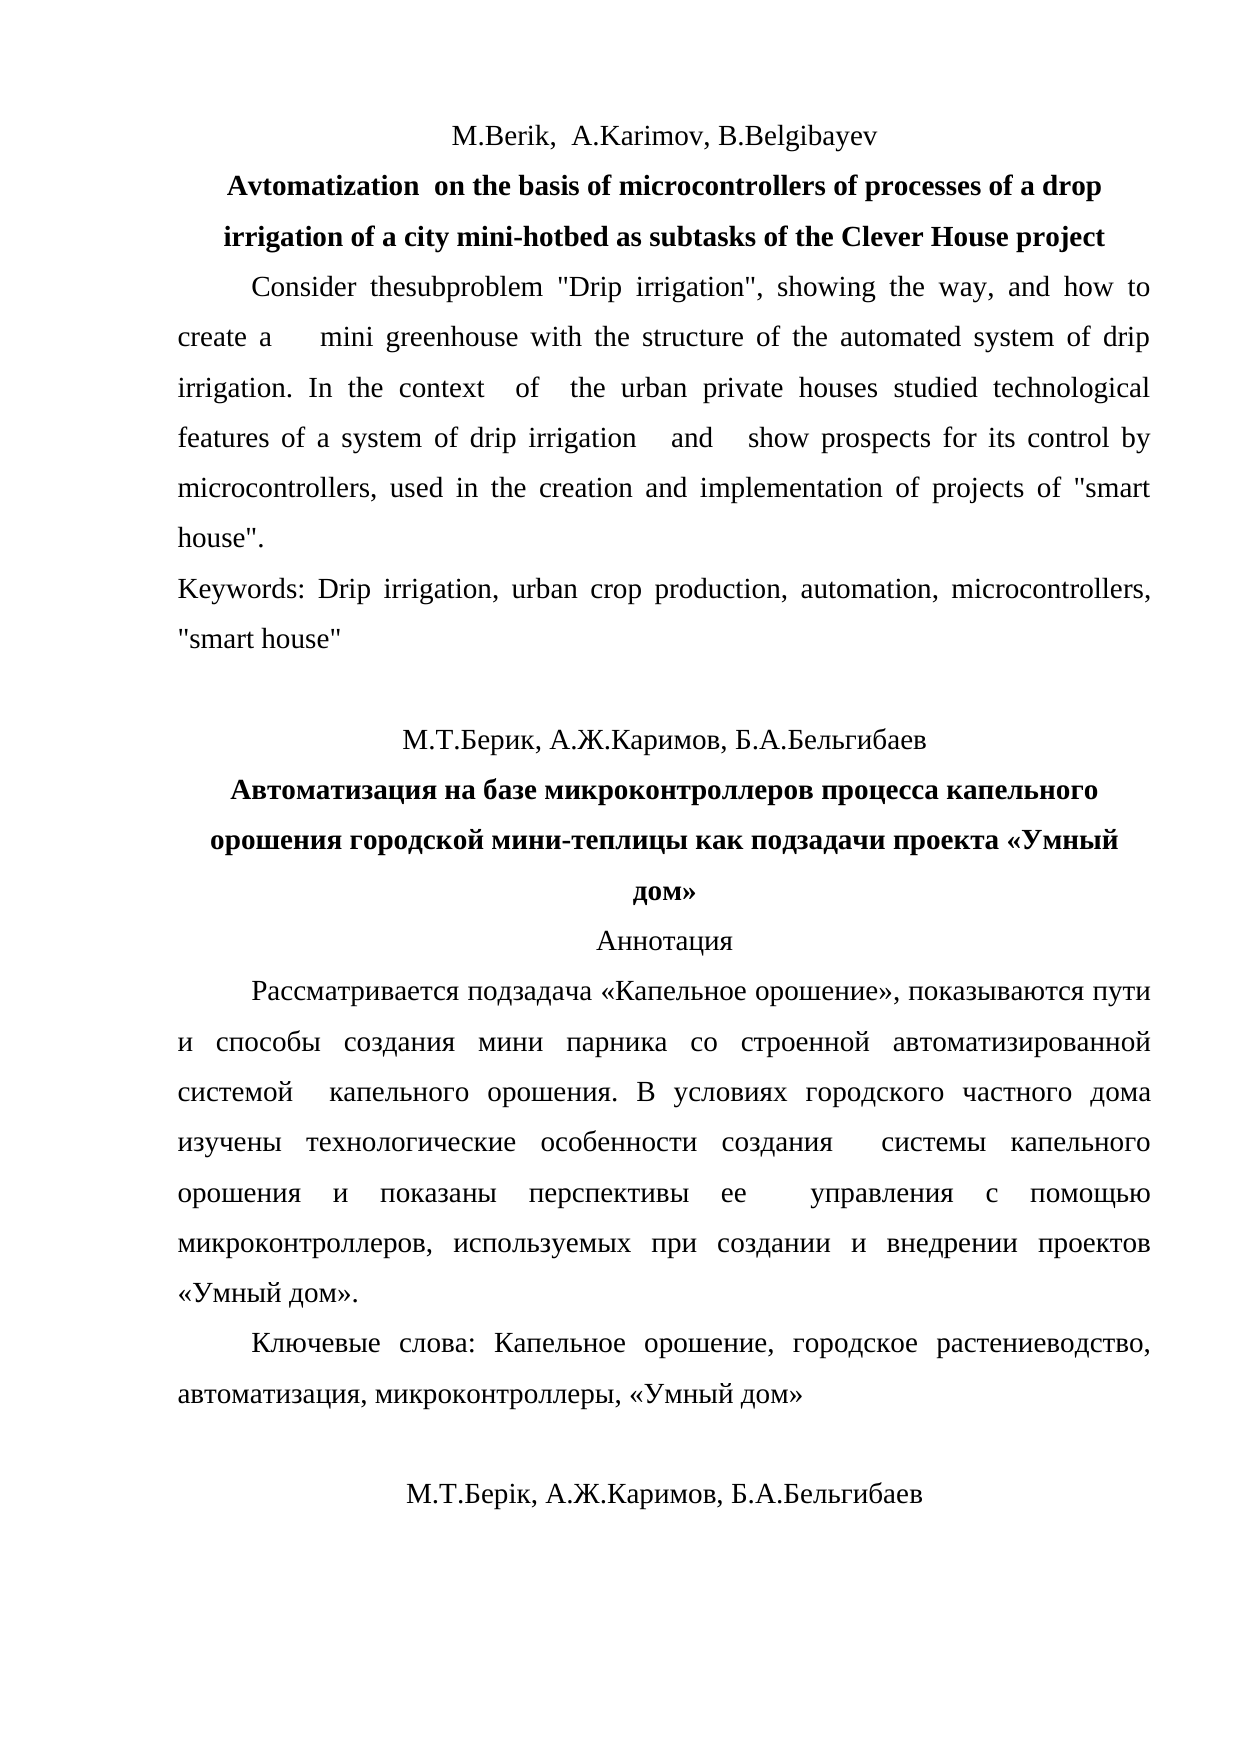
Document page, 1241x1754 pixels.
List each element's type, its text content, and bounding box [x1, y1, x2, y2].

text Avtomatization on the basis of microcontrollers of processes of a drop irrigation of a city mini-hotbed as subtasks of the Clever House project [177, 168, 1152, 252]
text М.Т.Берик, А.Ж.Каримов, Б.А.Бельгибаев [177, 722, 1152, 755]
text Рассматривается подзадача «Капельное орошение», показываются пути и способы создания мини парника со строенной автоматизированной системой капельного орошения. В условиях городского частного дома изучены технологические особенности создания системы капельного орошения и показаны перспективы ее управления с помощью микроконтроллеров, используемых при создании и внедрении проектов «Умный дом». [177, 973, 1152, 1309]
text Автоматизация на базе микроконтроллеров процесса капельного орошения городской мини-теплицы как подзадачи проекта «Умный дом» [177, 772, 1152, 906]
text Аннотация [177, 923, 1152, 957]
text Consider thesubproblem "Drip irrigation", showing the way, and how to create a mini greenhouse with the structure of the automated system of drip irrigation. In the context of the urban private houses studied technological features of a system of drip irrigation and show prospects for its control by microcontrollers, used in the creation and implementation of projects of "smart house". Keywords: Drip irrigation, urban crop production, automation, microcontrollers, "smart house" [177, 269, 1152, 655]
text Ключевые слова: Капельное орошение, городское растениеводство, автоматизация, микроконтроллеры, «Умный дом» [177, 1326, 1152, 1409]
text М.Т.Берік, А.Ж.Каримов, Б.А.Бельгибаев [177, 1477, 1152, 1510]
text M.Berik, A.Karimov, B.Belgibayev [177, 118, 1152, 152]
